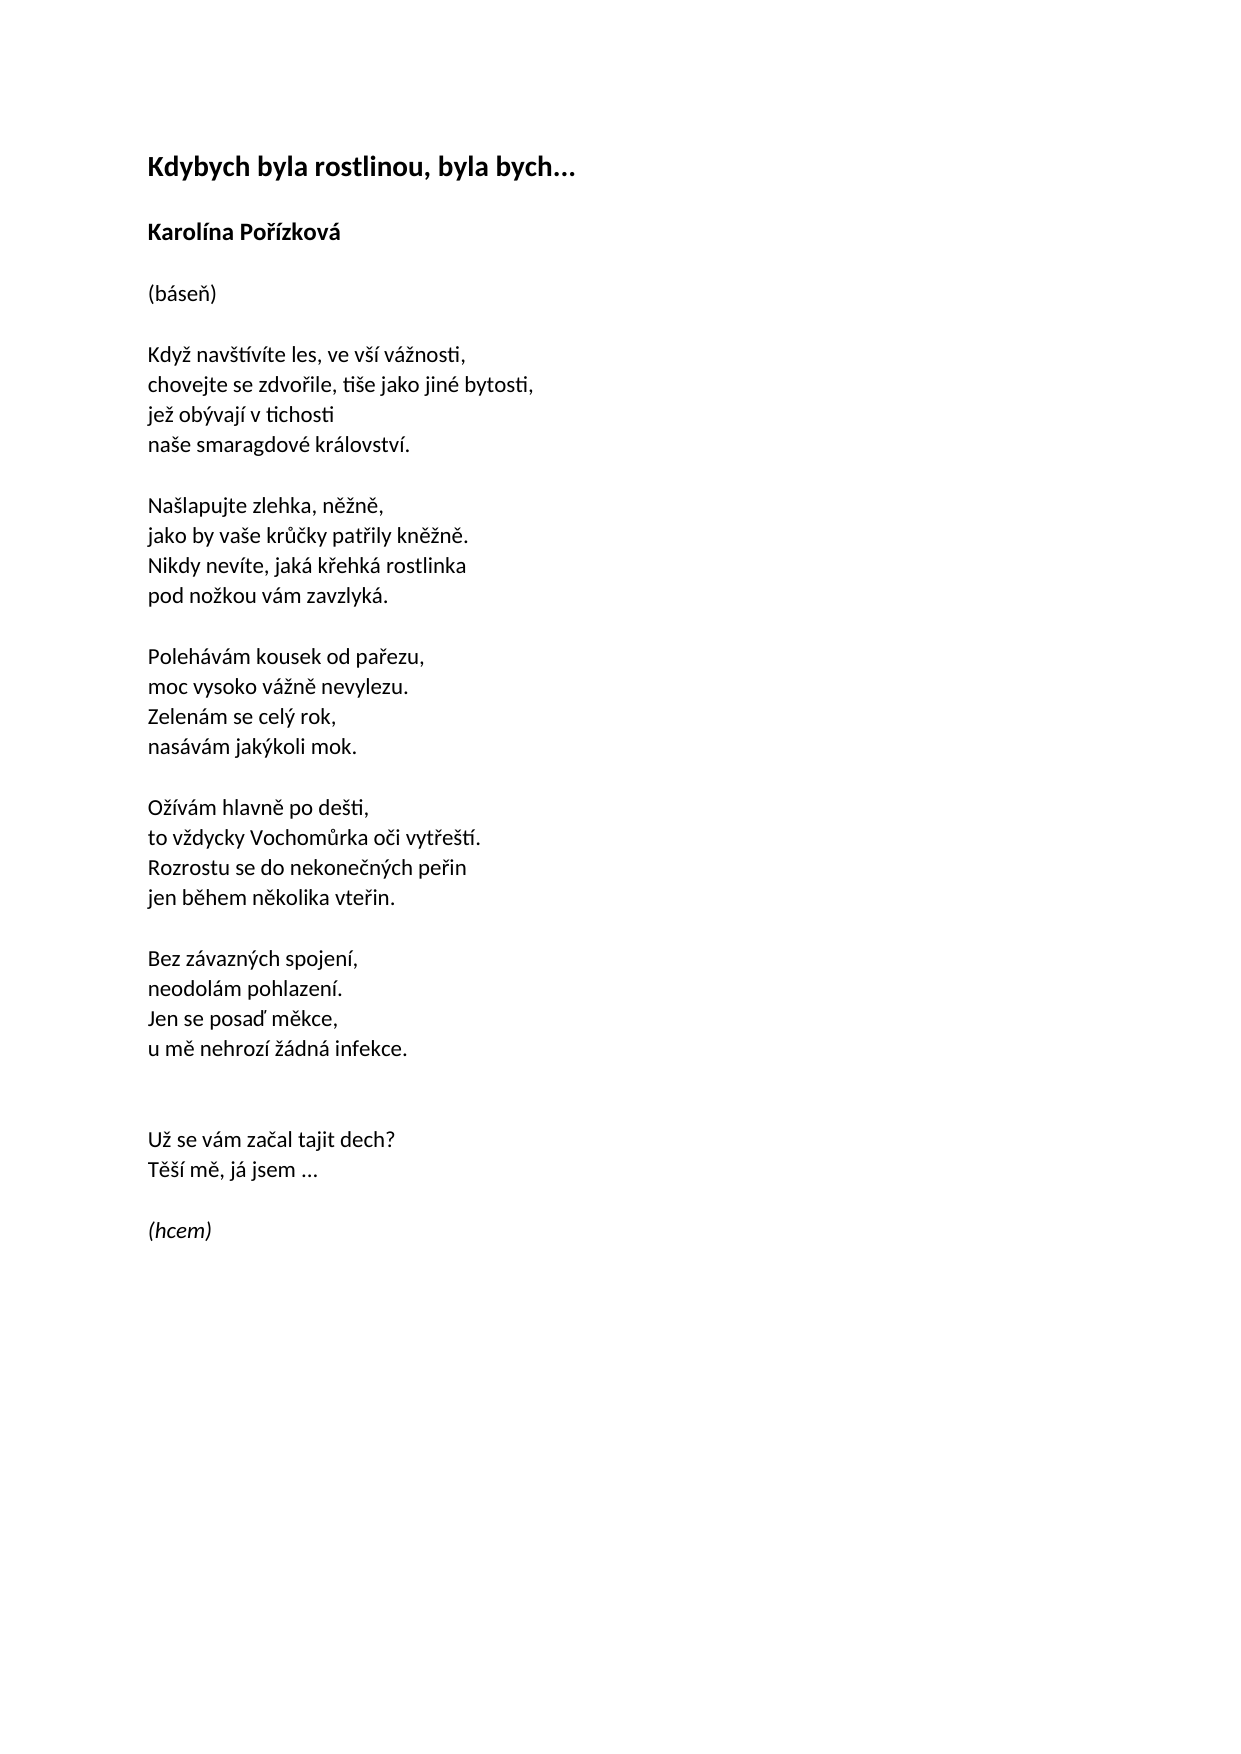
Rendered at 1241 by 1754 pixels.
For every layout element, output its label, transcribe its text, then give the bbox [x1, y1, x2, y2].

text nasávám jakýkoli mok. [148, 732, 1093, 761]
text Karolína Pořízková [148, 216, 1093, 247]
text Kdybych byla rostlinou, byla bych... [148, 148, 1093, 183]
text Nikdy nevíte, jaká křehká rostlinka [148, 551, 1093, 579]
text Polehávám kousek od pařezu, [148, 642, 1093, 670]
text Těší mě, já jsem ... [148, 1155, 1093, 1183]
text u mě nehrozí žádná infekce. [148, 1034, 1093, 1063]
text Když navštívíte les, ve vší vážnosti, [148, 340, 1093, 368]
text to vždycky Vochomůrka oči vytřeští. [148, 823, 1093, 851]
text Bez závazných spojení, [148, 944, 1093, 972]
text jako by vaše krůčky patřily kněžně. [148, 521, 1093, 549]
text (hcem) [148, 1216, 1093, 1244]
text neodolám pohlazení. [148, 974, 1093, 1002]
text chovejte se zdvořile, tiše jako jiné bytosti, [148, 370, 1093, 398]
text naše smaragdové království. [148, 430, 1093, 458]
text pod nožkou vám zavzlyká. [148, 581, 1093, 609]
text jež obývají v tichosti [148, 400, 1093, 428]
text Rozrostu se do nekonečných peřin [148, 853, 1093, 881]
text Už se vám začal tajit dech? [148, 1125, 1093, 1153]
text (báseň) [148, 279, 1093, 307]
text Našlapujte zlehka, něžně, [148, 491, 1093, 519]
text Ožívám hlavně po dešti, [148, 793, 1093, 821]
text moc vysoko vážně nevylezu. [148, 672, 1093, 700]
text Jen se posaď měkce, [148, 1004, 1093, 1032]
text jen během několika vteřin. [148, 883, 1093, 912]
text Zelenám se celý rok, [148, 702, 1093, 730]
